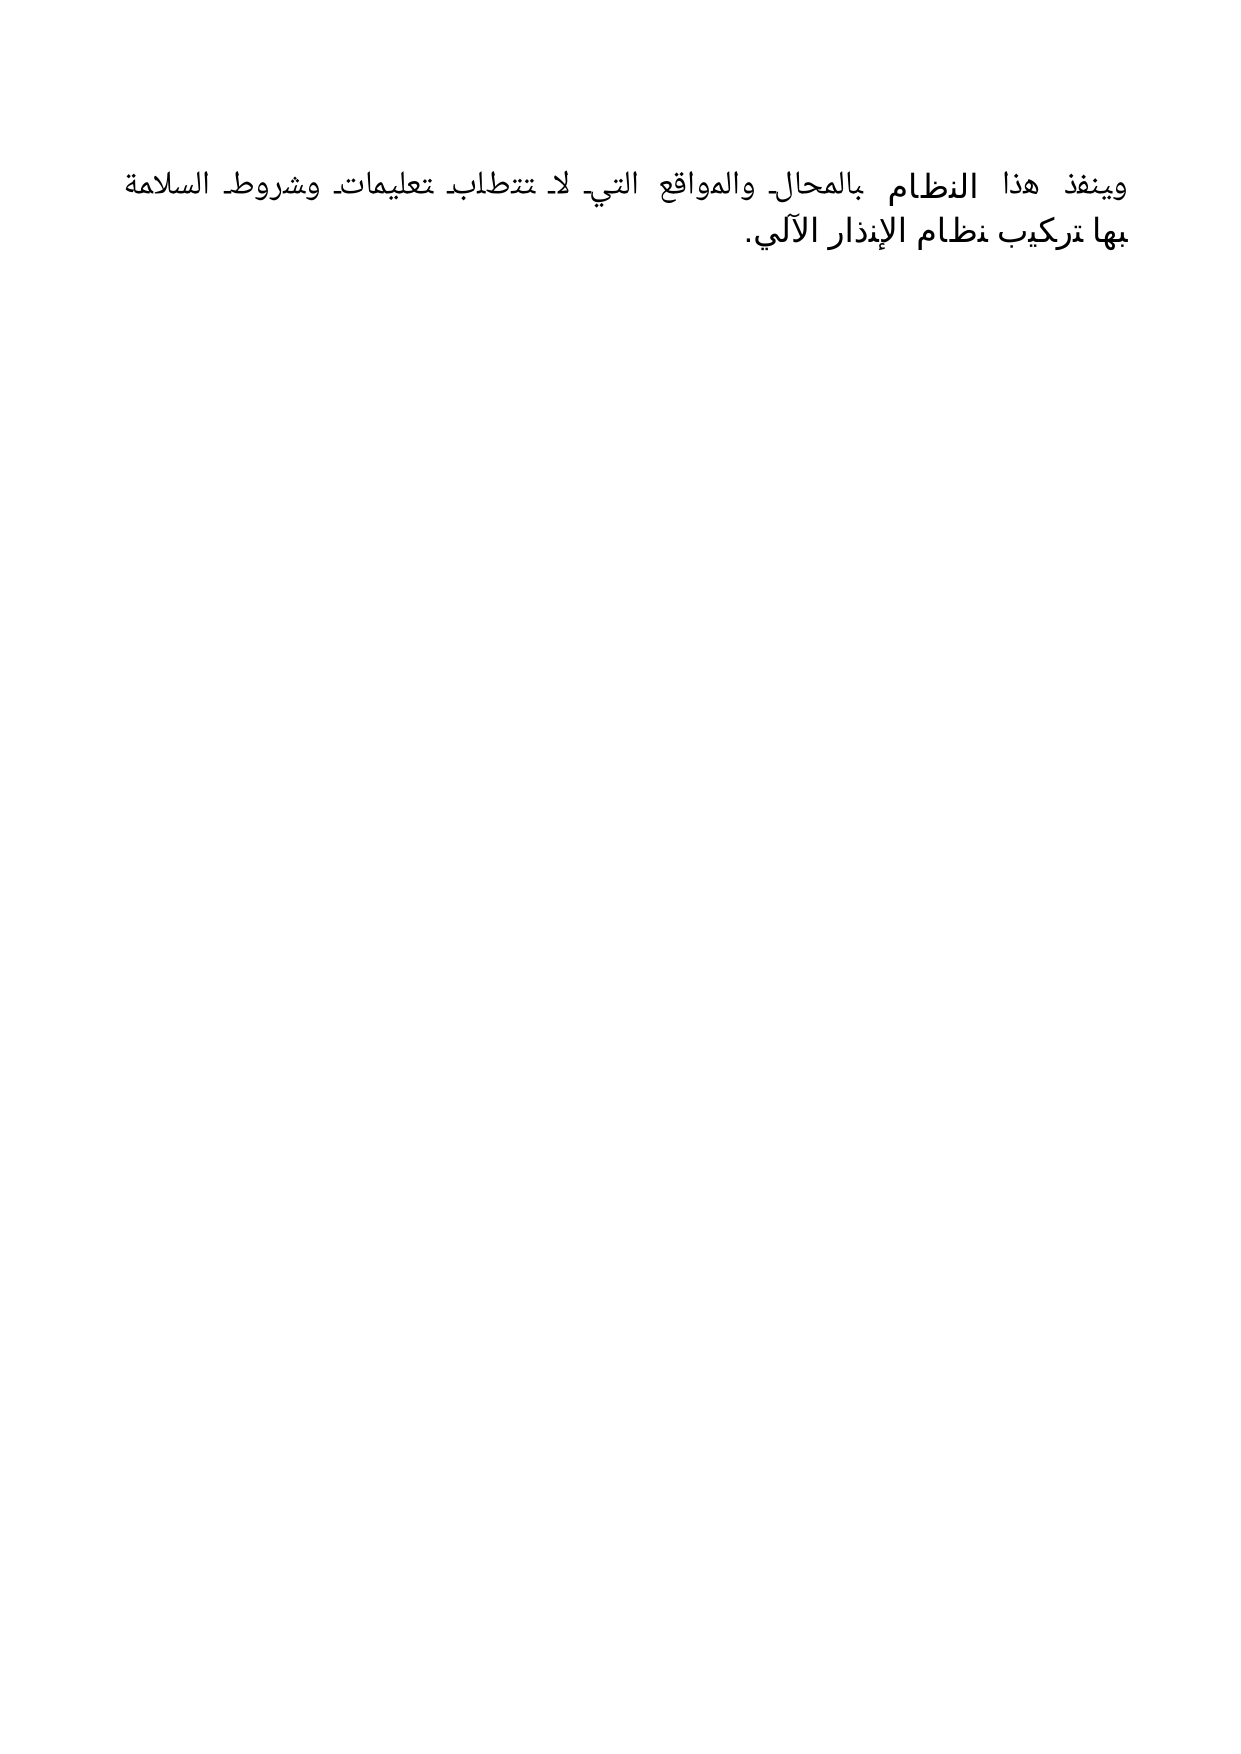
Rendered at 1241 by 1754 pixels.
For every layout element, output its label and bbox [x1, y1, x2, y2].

text [124, 167, 1128, 249]
